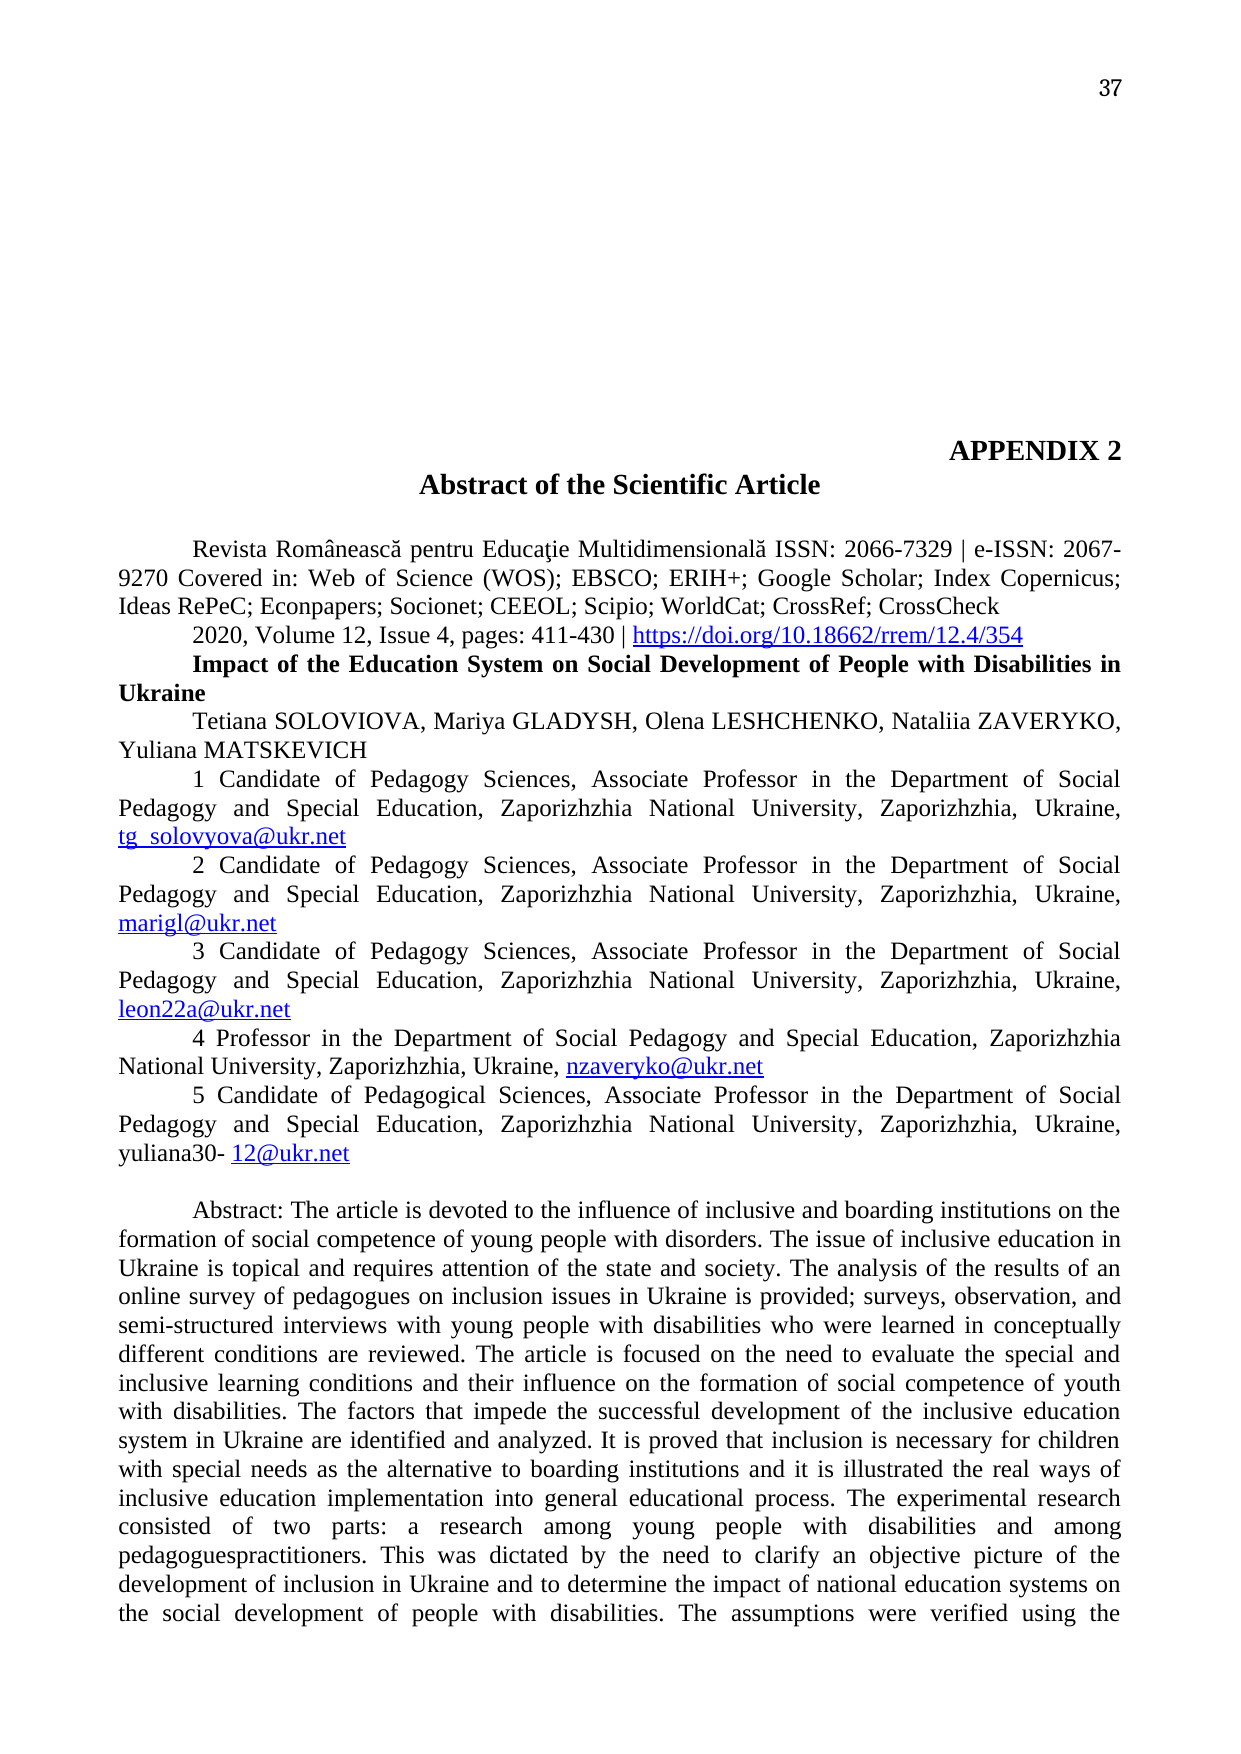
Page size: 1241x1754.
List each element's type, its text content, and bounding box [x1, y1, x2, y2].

text 4 Professor in the Department of Social Pedagogy and Special Education, Zaporizhzhia National University, Zaporizhzhia, Ukraine, nzaveryko@ukr.net [118, 1023, 1122, 1080]
text APPENDIX 2 [118, 433, 1121, 467]
text 5 Candidate of Pedagogical Sciences, Associate Professor in the Department of Social Pedagogy and Special Education, Zaporizhzhia National University, Zaporizhzhia, Ukraine, yuliana30- 12@ukr.net [118, 1080, 1122, 1166]
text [118, 1195, 1122, 1626]
text Abstract of the Scientific Article [118, 467, 1121, 500]
text Impact of the Education System on Social Development of People with Disabilities in Ukraine [118, 649, 1122, 706]
text 1 Candidate of Pedagogy Sciences, Associate Professor in the Department of Social Pedagogy and Special Education, Zaporizhzhia National University, Zaporizhzhia, Ukraine, tg_solovyova@ukr.net [118, 764, 1122, 850]
text 3 Candidate of Pedagogy Sciences, Associate Professor in the Department of Social Pedagogy and Special Education, Zaporizhzhia National University, Zaporizhzhia, Ukraine, leon22a@ukr.net [118, 936, 1122, 1023]
text 2 Candidate of Pedagogy Sciences, Associate Professor in the Department of Social Pedagogy and Special Education, Zaporizhzhia National University, Zaporizhzhia, Ukraine, marigl@ukr.net [118, 850, 1122, 936]
text Revista Românească pentru Educaţie Multidimensională ISSN: 2066-7329 | e-ISSN: 2067-9270 Covered in: Web of Science (WOS); EBSCO; ERIH+; Google Scholar; Index Copernicus; Ideas RePeC; Econpapers; Socionet; CEEOL; Scipio; WorldCat; CrossRef; CrossCheck [118, 534, 1122, 620]
text 2020, Volume 12, Issue 4, pages: 411-430 | https://doi.org/10.18662/rrem/12.4/354 [118, 620, 1122, 649]
text Tetiana SOLOVIOVA, Mariya GLADYSH, Olena LESHCHENKO, Nataliia ZAVERYKO, Yuliana MATSKEVICH [118, 706, 1122, 764]
